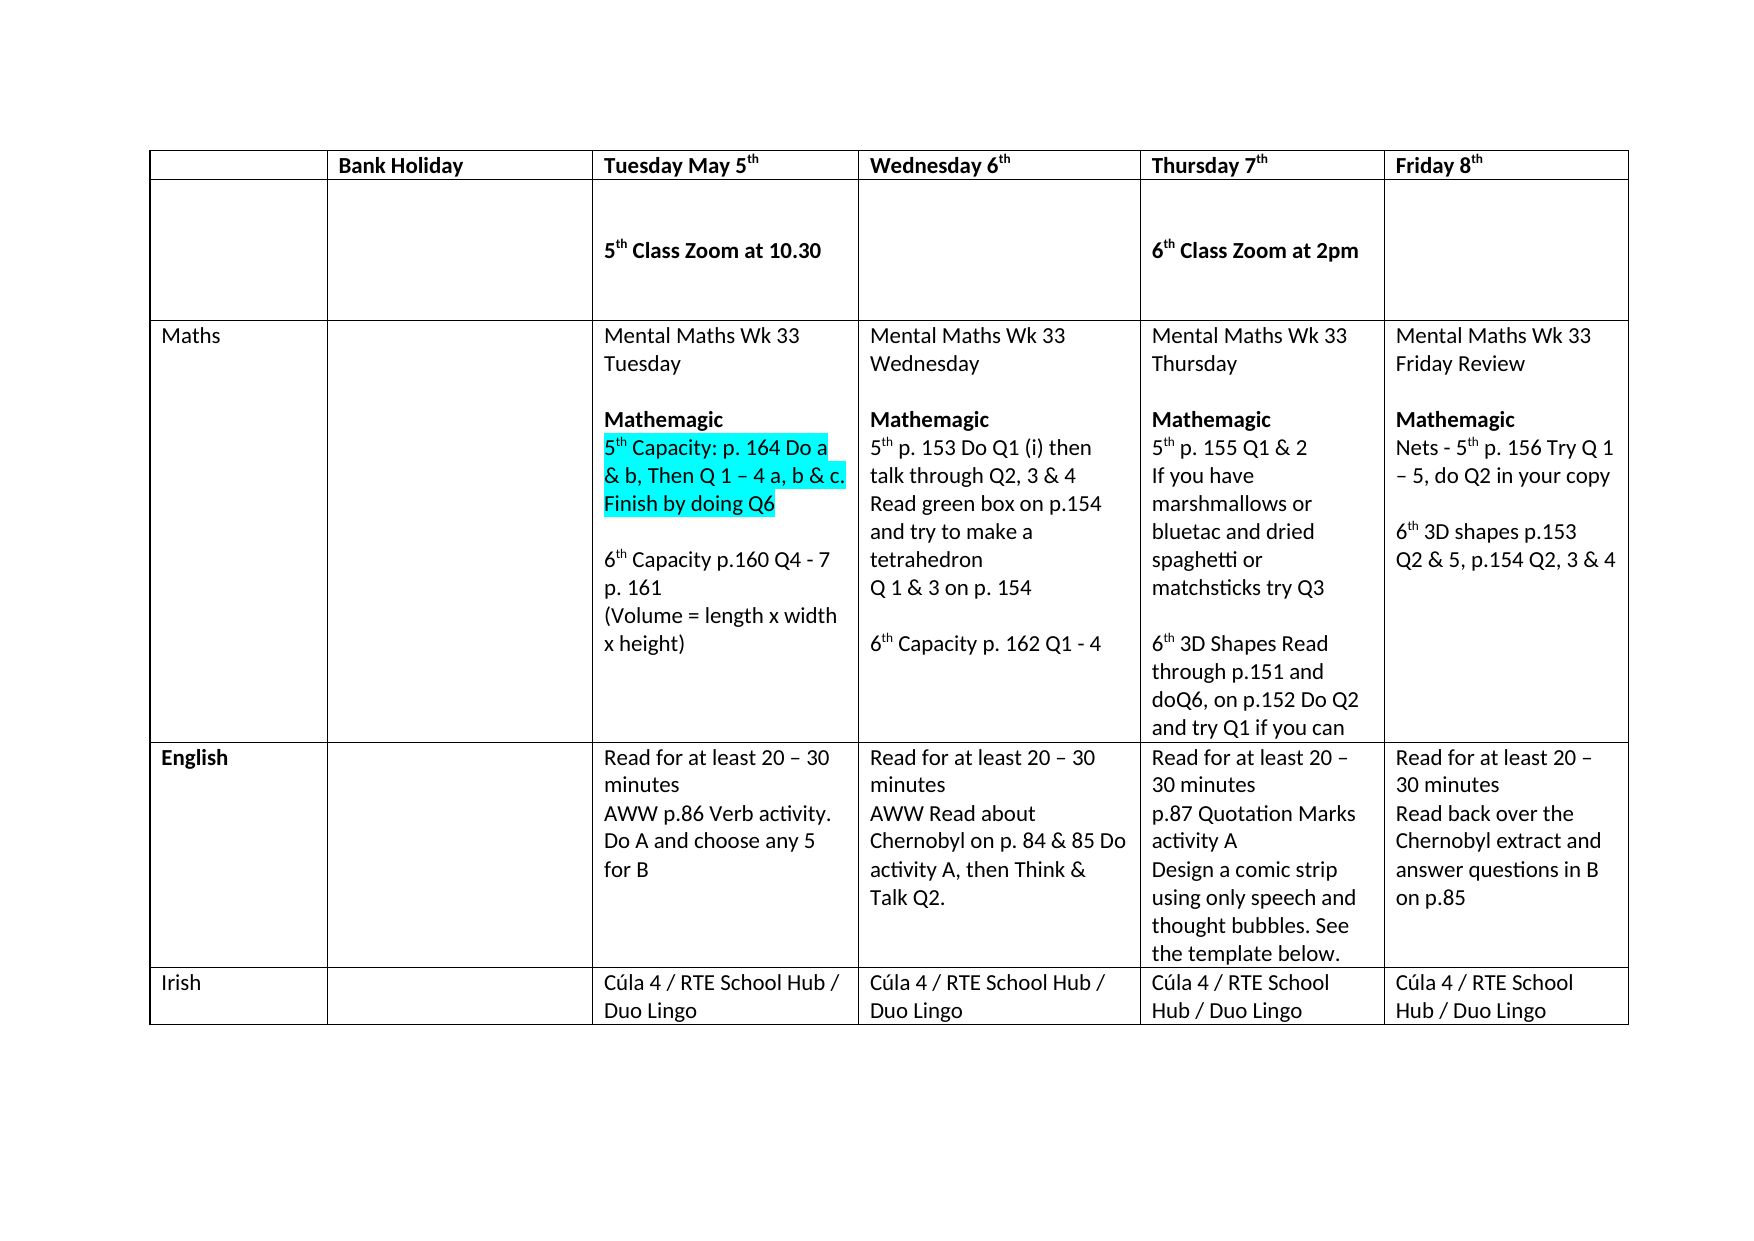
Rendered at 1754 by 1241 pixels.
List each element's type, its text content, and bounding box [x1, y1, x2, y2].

table_cell Cúla 4 / RTE School Hub / Duo Lingo [1141, 968, 1384, 1024]
table_cell [328, 743, 592, 967]
table_header Tuesday May 5th [593, 151, 858, 179]
table_cell 6th Class Zoom at 2pm [1141, 180, 1384, 320]
table_header Bank Holiday [328, 151, 592, 179]
table_cell [328, 180, 592, 320]
table_header [151, 151, 327, 179]
table_cell Cúla 4 / RTE School Hub / Duo Lingo [593, 968, 858, 1024]
table_cell English [151, 743, 327, 967]
table_cell Cúla 4 / RTE School Hub / Duo Lingo [1385, 968, 1628, 1024]
table_cell Cúla 4 / RTE School Hub / Duo Lingo [859, 968, 1140, 1024]
table_cell Irish [151, 968, 327, 1024]
table_cell Maths [151, 321, 327, 742]
table_header Friday 8th [1385, 151, 1628, 179]
table_cell 5th Class Zoom at 10.30 [593, 180, 858, 320]
table_cell Mental Maths Wk 33 Thursday Mathemagic 5th p. 155 Q1 & 2 If you have marshmallows or bluetac and dried spaghetti or matchsticks try Q3 6th 3D Shapes Read through p.151 and doQ6, on p.152 Do Q2 and try Q1 if you can [1141, 321, 1384, 742]
table_cell Mental Maths Wk 33 Wednesday Mathemagic 5th p. 153 Do Q1 (i) then talk through Q2, 3 & 4 Read green box on p.154 and try to make a tetrahedron Q 1 & 3 on p. 154 6th Capacity p. 162 Q1 - 4 [859, 321, 1140, 742]
table_cell Mental Maths Wk 33 Friday Review Mathemagic Nets - 5th p. 156 Try Q 1 – 5, do Q2 in your copy 6th 3D shapes p.153 Q2 & 5, p.154 Q2, 3 & 4 [1385, 321, 1628, 742]
table_cell Read for at least 20 – 30 minutes AWW Read about Chernobyl on p. 84 & 85 Do activity A, then Think & Talk Q2. [859, 743, 1140, 967]
table_header Wednesday 6th [859, 151, 1140, 179]
table_cell [328, 968, 592, 1024]
table_header Thursday 7th [1141, 151, 1384, 179]
table_cell [328, 321, 592, 742]
table_cell [859, 180, 1140, 320]
table_cell Read for at least 20 – 30 minutes Read back over the Chernobyl extract and answer questions in B on p.85 [1385, 743, 1628, 967]
table_cell Read for at least 20 – 30 minutes p.87 Quotation Marks activity A Design a comic strip using only speech and thought bubbles. See the template below. [1141, 743, 1384, 967]
table_cell Mental Maths Wk 33 Tuesday Mathemagic 5th Capacity: p. 164 Do a & b, Then Q 1 – 4 a, b & c. Finish by doing Q6 6th Capacity p.160 Q4 - 7 p. 161 (Volume = length x width x height) [593, 321, 858, 742]
table_cell [151, 180, 327, 320]
table_cell Read for at least 20 – 30 minutes AWW p.86 Verb activity. Do A and choose any 5 for B [593, 743, 858, 967]
table_cell [1385, 180, 1628, 320]
